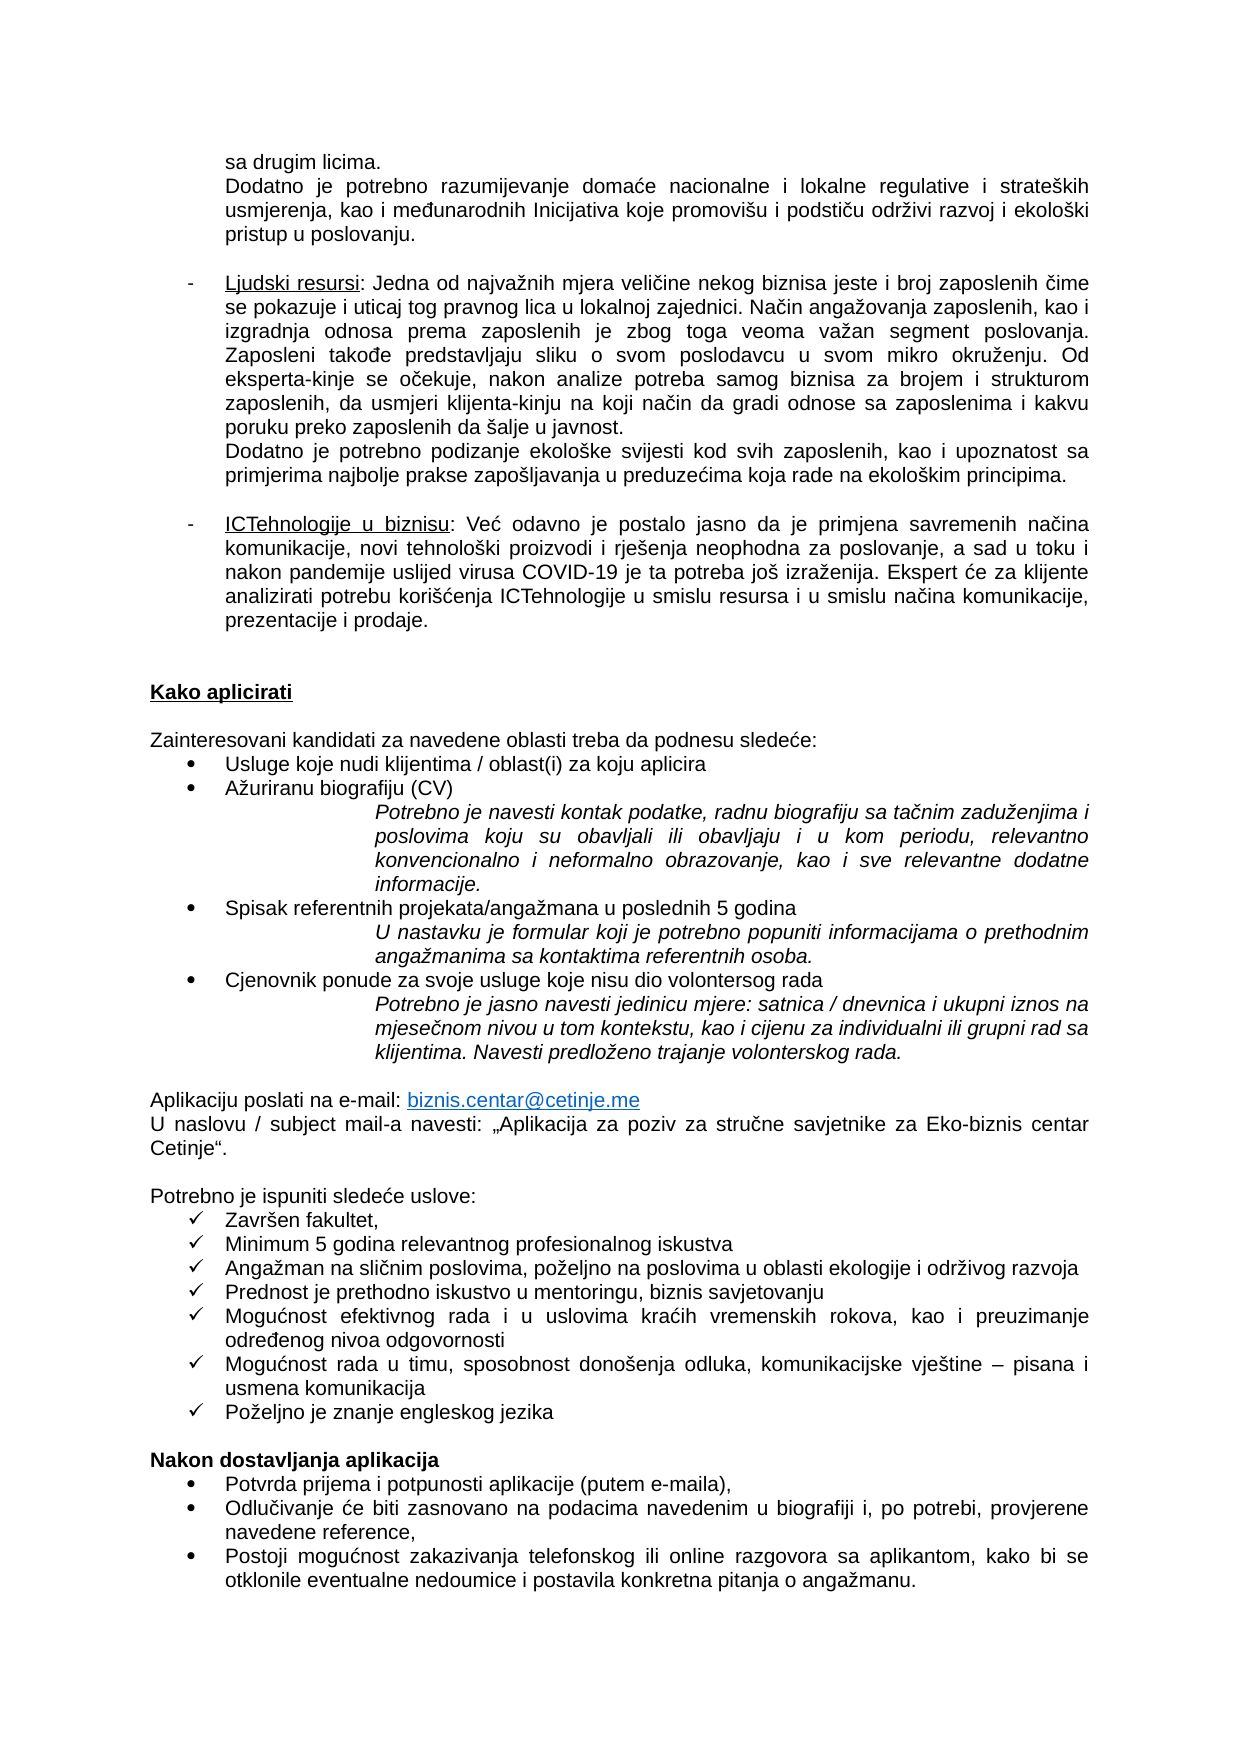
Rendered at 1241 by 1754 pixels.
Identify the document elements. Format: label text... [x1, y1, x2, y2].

list Mogućnost efektivnog rada i u uslovima kraćih vremenskih rokova, kao i preuzimanje određenog nivoa odgovornosti [187, 1304, 1090, 1352]
list Postoji mogućnost zakazivanja telefonskog ili online razgovora sa aplikantom, kako bi se otklonile eventualne nedoumice i postavila konkretna pitanja o angažmanu. [187, 1544, 1090, 1592]
text Potrebno je jasno navesti jedinicu mjere: satnica / dnevnica i ukupni iznos na mjesečnom nivou u tom kontekstu, kao i cijenu za individualni ili grupni rad sa klijentima. Navesti predloženo trajanje volonterskog rada. [375, 992, 1090, 1064]
text Kako aplicirati [150, 680, 1090, 704]
list Spisak referentnih projekata/angažmana u poslednih 5 godina [187, 896, 1090, 920]
list Ažuriranu biografiju (CV) [187, 776, 1090, 800]
list Mogućnost rada u timu, sposobnost donošenja odluka, komunikacijske vještine – pisana i usmena komunikacija [187, 1352, 1090, 1400]
list Prednost je prethodno iskustvo u mentoringu, biznis savjetovanju [187, 1280, 1090, 1304]
text Potrebno je ispuniti sledeće uslove: [150, 1183, 1090, 1207]
list Usluge koje nudi klijentima / oblast(i) za koju aplicira [187, 752, 1090, 776]
list Potvrda prijema i potpunosti aplikacije (putem e-maila), [187, 1472, 1090, 1496]
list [187, 150, 1090, 174]
text Nakon dostavljanja aplikacija [150, 1448, 1090, 1472]
list Dodatno je potrebno razumijevanje domaće nacionalne i lokalne regulative i strateških usmjerenja, kao i međunarodnih Inicijativa koje promovišu i podstiču održivi razvoj i ekološki pristup u poslovanju. [225, 174, 1090, 246]
text Aplikaciju poslati na e-mail: biznis.centar@cetinje.me [150, 1088, 1090, 1112]
text U naslovu / subject mail-a navesti: „Aplikacija za poziv za stručne savjetnike za Eko-biznis centar Cetinje“. [150, 1112, 1090, 1159]
text Potrebno je navesti kontak podatke, radnu biografiju sa tačnim zaduženjima i poslovima koju su obavljali ili obavljaju i u kom periodu, relevantno konvencionalno i neformalno obrazovanje, kao i sve relevantne dodatne informacije. [375, 800, 1090, 896]
list Angažman na sličnim poslovima, poželjno na poslovima u oblasti ekologije i održivog razvoja [187, 1256, 1090, 1280]
text Zainteresovani kandidati za navedene oblasti treba da podnesu sledeće: [150, 728, 1090, 752]
list Završen fakultet, [187, 1207, 1090, 1232]
list Odlučivanje će biti zasnovano na podacima navedenim u biografiji i, po potrebi, provjerene navedene reference, [187, 1496, 1090, 1544]
list Minimum 5 godina relevantnog profesionalnog iskustva [187, 1232, 1090, 1256]
list Dodatno je potrebno podizanje ekološke svijesti kod svih zaposlenih, kao i upoznatost sa primjerima najbolje prakse zapošljavanja u preduzećima koja rade na ekološkim principima. [225, 439, 1090, 487]
list Poželjno je znanje engleskog jezika [187, 1400, 1090, 1424]
list Cjenovnik ponude za svoje usluge koje nisu dio volontersog rada [187, 968, 1090, 992]
list Ljudski resursi: Jedna od najvažnih mjera veličine nekog biznisa jeste i broj zaposlenih čime se pokazuje i uticaj tog pravnog lica u lokalnoj zajednici. Način angažovanja zaposlenih, kao i izgradnja odnosa prema zaposlenih je zbog toga veoma važan segment poslovanja. Zaposleni takođe predstavljaju sliku o svom poslodavcu u svom mikro okruženju. Od eksperta-kinje se očekuje, nakon analize potreba samog biznisa za brojem i strukturom zaposlenih, da usmjeri klijenta-kinju na koji način da gradi odnose sa zaposlenima i kakvu poruku preko zaposlenih da šalje u javnost. [187, 270, 1090, 439]
list ICTehnologije u biznisu: Već odavno je postalo jasno da je primjena savremenih načina komunikacije, novi tehnološki proizvodi i rješenja neophodna za poslovanje, a sad u toku i nakon pandemije uslijed virusa COVID-19 je ta potreba još izraženija. Ekspert će za klijente analizirati potrebu korišćenja ICTehnologije u smislu resursa i u smislu načina komunikacije, prezentacije i prodaje. [187, 511, 1090, 632]
text U nastavku je formular koji je potrebno popuniti informacijama o prethodnim angažmanima sa kontaktima referentnih osoba. [375, 920, 1090, 968]
